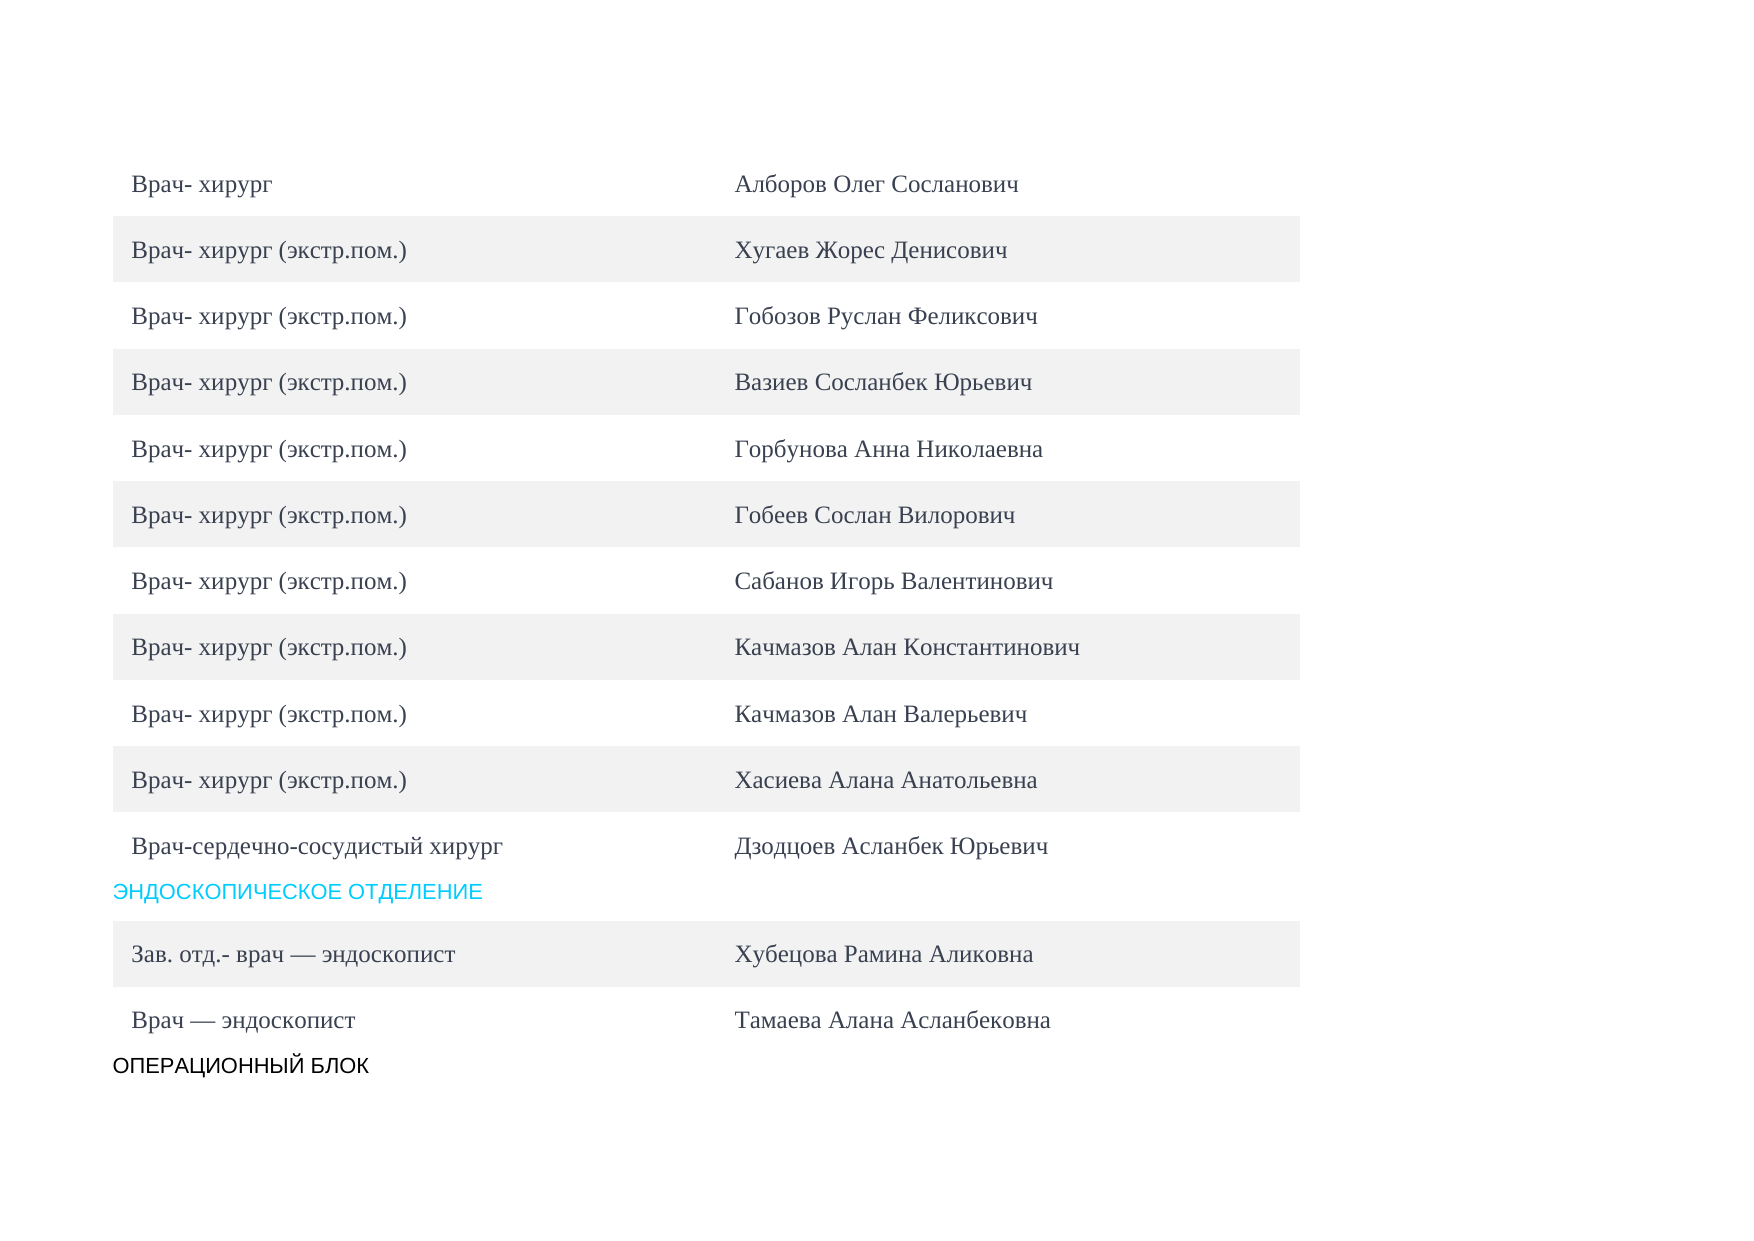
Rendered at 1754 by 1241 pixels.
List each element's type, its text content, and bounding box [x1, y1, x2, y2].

table_cell Хасиева Алана Анатольевна [716, 746, 1300, 812]
table_cell Врач- хирург (экстр.пом.) [113, 283, 716, 349]
text ОПЕРАЦИОННЫЙ БЛОК [112, 1053, 1641, 1078]
table_cell Вазиев Сосланбек Юрьевич [716, 349, 1300, 415]
table_header Зав. отд.- врач — эндоскопист [113, 921, 716, 987]
table_cell Врач-сердечно-сосудистый хирург [113, 813, 716, 879]
table_cell Врач- хирург (экстр.пом.) [113, 614, 716, 680]
table_cell Гобозов Руслан Феликсович [716, 283, 1300, 349]
table_cell Дзодцоев Асланбек Юрьевич [716, 813, 1300, 879]
table_cell Хугаев Жорес Денисович [716, 216, 1300, 282]
table_cell Качмазов Алан Валерьевич [716, 680, 1300, 746]
table_cell Горбунова Анна Николаевна [716, 415, 1300, 481]
table_cell Гобеев Сослан Вилорович [716, 481, 1300, 547]
table_cell Врач- хирург (экстр.пом.) [113, 548, 716, 614]
table_cell Врач — эндоскопист [113, 987, 716, 1053]
table_header Хубецова Рамина Аликовна [716, 921, 1300, 987]
table_cell Сабанов Игорь Валентинович [716, 548, 1300, 614]
table_cell Врач- хирург (экстр.пом.) [113, 680, 716, 746]
table_cell Качмазов Алан Константинович [716, 614, 1300, 680]
table_cell Алборов Олег Сосланович [716, 150, 1300, 216]
table_cell Врач- хирург (экстр.пом.) [113, 216, 716, 282]
table_cell Тамаева Алана Асланбековна [716, 987, 1300, 1053]
table_cell Врач- хирург (экстр.пом.) [113, 481, 716, 547]
table_cell Врач- хирург (экстр.пом.) [113, 415, 716, 481]
table_cell Врач- хирург (экстр.пом.) [113, 746, 716, 812]
table_cell Врач- хирург [113, 150, 716, 216]
table_cell Врач- хирург (экстр.пом.) [113, 349, 716, 415]
text ЭНДОСКОПИЧЕСКОЕ ОТДЕЛЕНИЕ [112, 879, 1641, 904]
